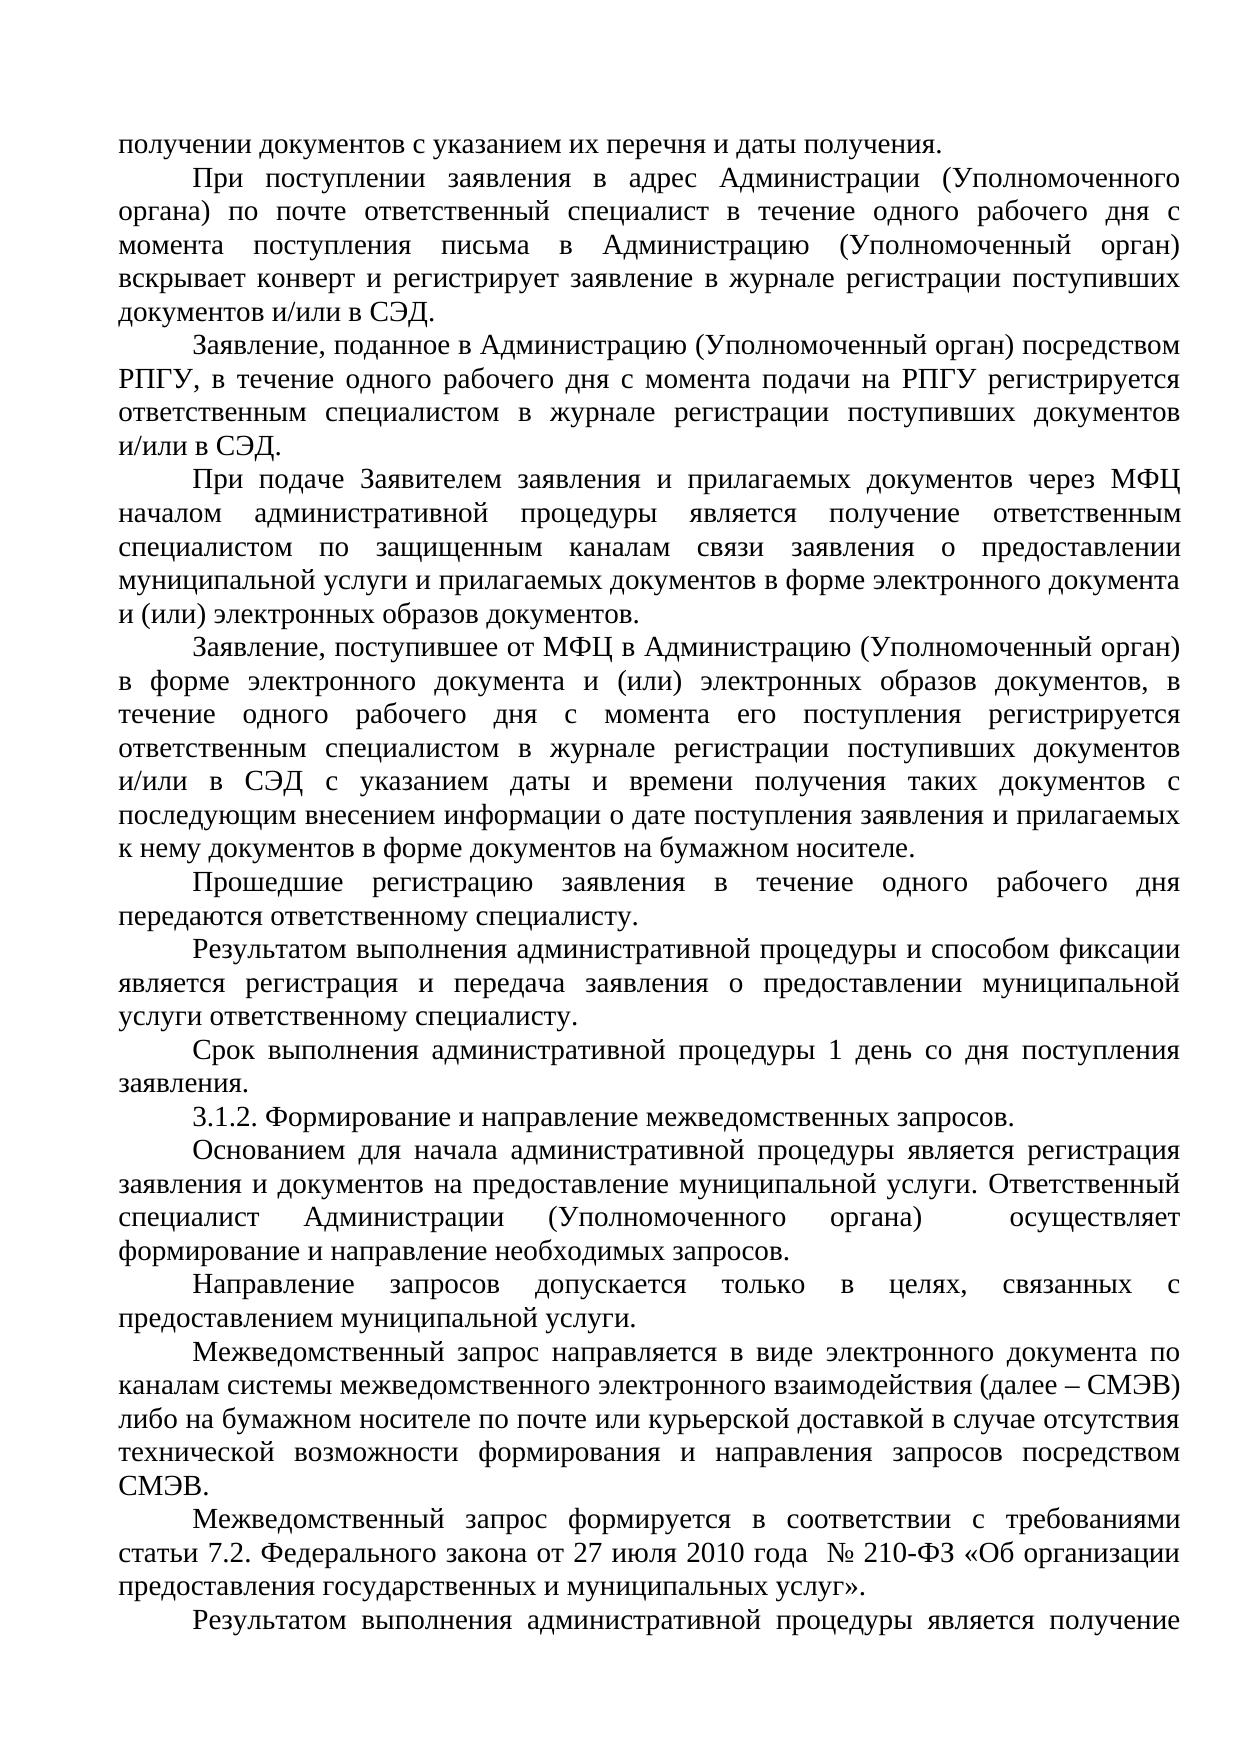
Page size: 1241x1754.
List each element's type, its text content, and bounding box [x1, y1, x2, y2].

text Заявление, поданное в Администрацию (Уполномоченный орган) посредством РПГУ, в течение одного рабочего дня с момента подачи на РПГУ регистрируется ответственным специалистом в журнале регистрации поступивших документов и/или в СЭД. [118, 327, 1181, 462]
text Направление запросов допускается только в целях, связанных с предоставлением муниципальной услуги. [118, 1267, 1181, 1334]
text Межведомственный запрос направляется в виде электронного документа по каналам системы межведомственного электронного взаимодействия (далее – СМЭВ) либо на бумажном носителе по почте или курьерской доставкой в случае отсутствия технической возможности формирования и направления запросов посредством СМЭВ. [118, 1334, 1181, 1501]
text Срок выполнения административной процедуры 1 день со дня поступления заявления. [118, 1032, 1181, 1099]
text При подаче Заявителем заявления и прилагаемых документов через МФЦ началом административной процедуры является получение ответственным специалистом по защищенным каналам связи заявления о предоставлении муниципальной услуги и прилагаемых документов в форме электронного документа и (или) электронных образов документов. [118, 462, 1181, 629]
text Прошедшие регистрацию заявления в течение одного рабочего дня передаются ответственному специалисту. [118, 864, 1181, 931]
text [118, 126, 1181, 160]
text При поступлении заявления в адрес Администрации (Уполномоченного органа) по почте ответственный специалист в течение одного рабочего дня с момента поступления письма в Администрацию (Уполномоченный орган) вскрывает конверт и регистрирует заявление в журнале регистрации поступивших документов и/или в СЭД. [118, 160, 1181, 327]
text Результатом выполнения административной процедуры и способом фиксации является регистрация и передача заявления о предоставлении муниципальной услуги ответственному специалисту. [118, 931, 1181, 1032]
text Заявление, поступившее от МФЦ в Администрацию (Уполномоченный орган) в форме электронного документа и (или) электронных образов документов, в течение одного рабочего дня с момента его поступления регистрируется ответственным специалистом в журнале регистрации поступивших документов и/или в СЭД с указанием даты и времени получения таких документов с последующим внесением информации о дате поступления заявления и прилагаемых к нему документов в форме документов на бумажном носителе. [118, 629, 1181, 864]
text 3.1.2. Формирование и направление межведомственных запросов. [118, 1099, 1181, 1132]
text Межведомственный запрос формируется в соответствии с требованиями статьи 7.2. Федерального закона от 27 июля 2010 года № 210-ФЗ «Об организации предоставления государственных и муниципальных услуг». [118, 1501, 1181, 1602]
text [118, 1602, 1181, 1636]
text Основанием для начала административной процедуры является регистрация заявления и документов на предоставление муниципальной услуги. Ответственный специалист Администрации (Уполномоченного органа) осуществляет формирование и направление необходимых запросов. [118, 1132, 1181, 1267]
